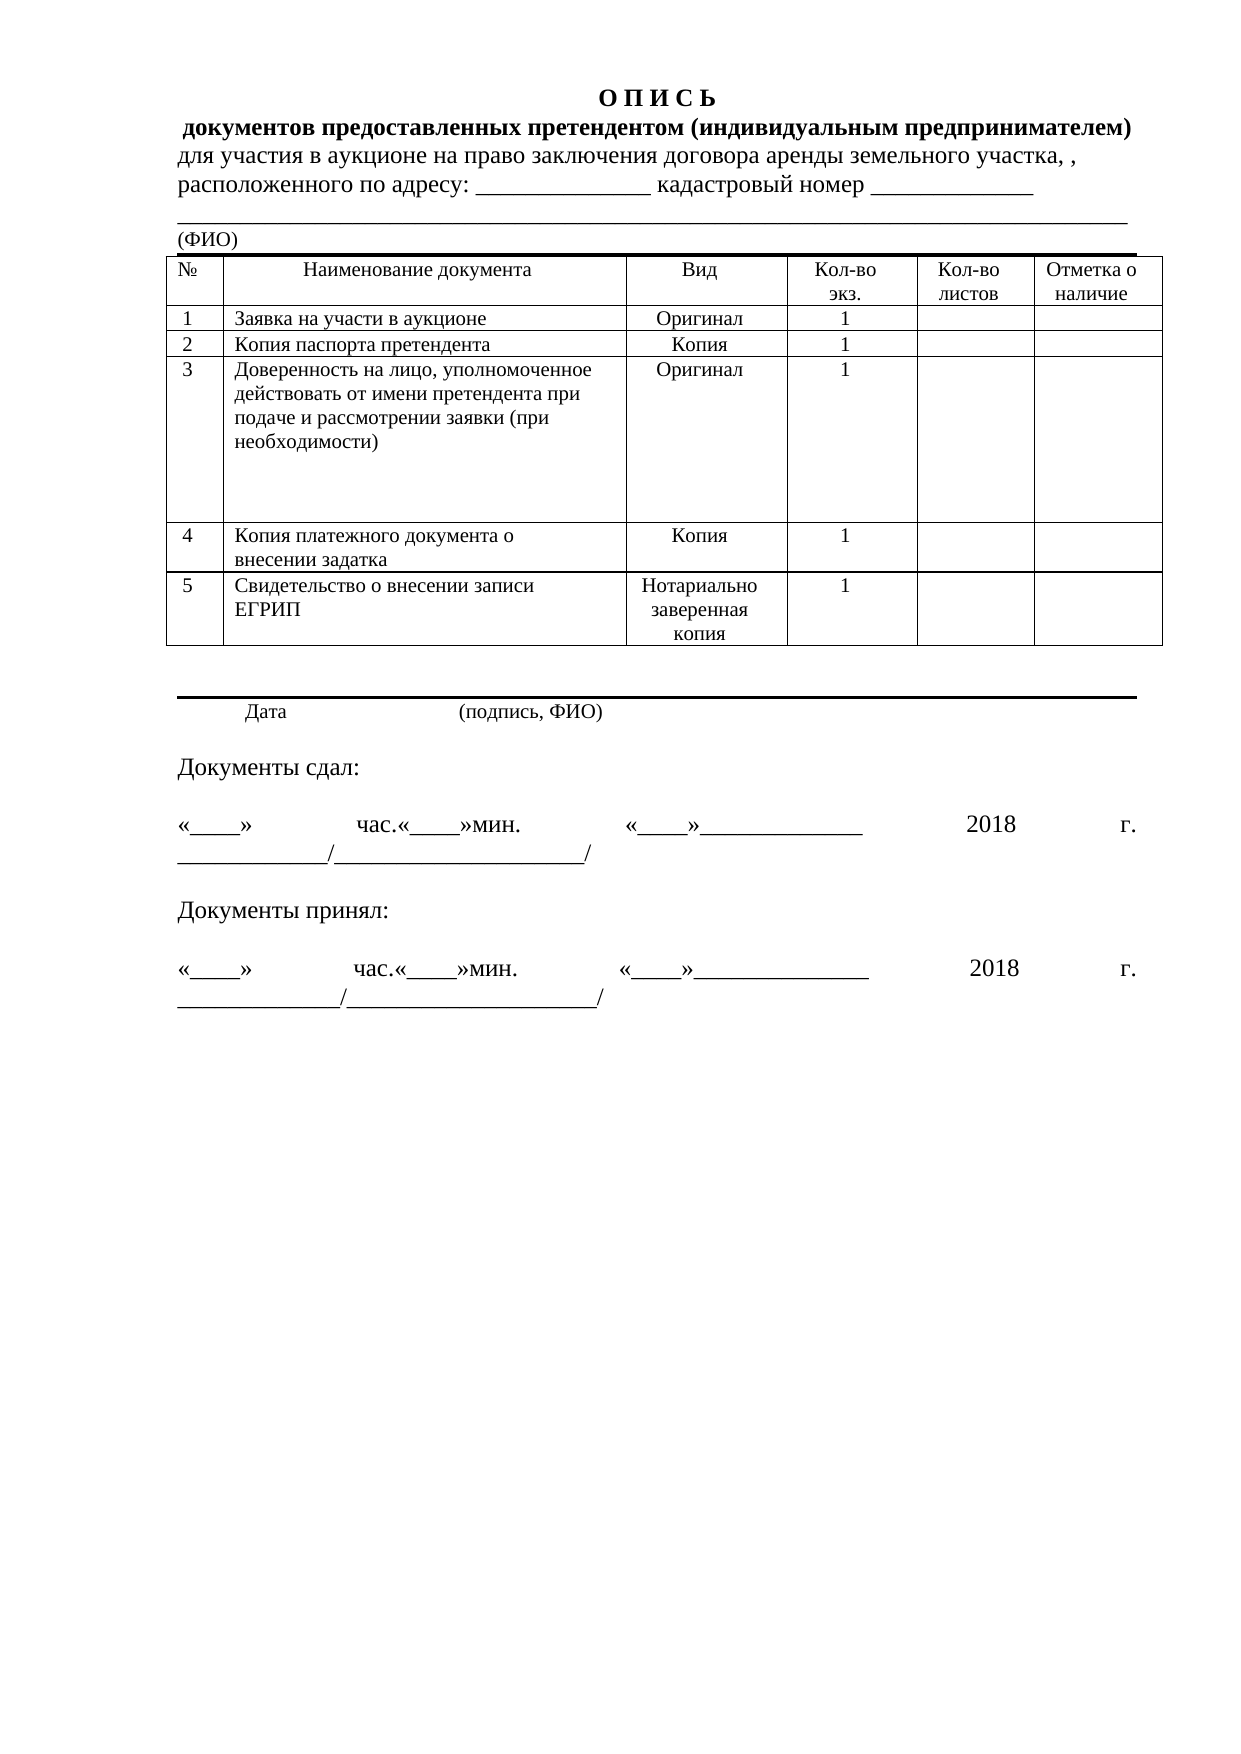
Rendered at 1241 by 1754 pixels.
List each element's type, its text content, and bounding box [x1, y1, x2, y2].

table_cell [918, 357, 1034, 522]
table_cell 5 [167, 573, 223, 645]
table_cell 1 [788, 573, 917, 645]
table_cell 1 [167, 306, 223, 330]
text «____» час.«____»мин. «____»_____________ 2018 г. ____________/____________________/ [177, 809, 1137, 867]
text документов предоставленных претендентом (индивидуальным предпринимателем) [177, 112, 1137, 141]
table_cell 1 [788, 523, 917, 571]
table_cell 1 [788, 357, 917, 522]
table_cell [1035, 573, 1162, 645]
text Дата (подпись, ФИО) [177, 699, 1137, 723]
table_cell [1035, 331, 1162, 356]
text О П И С Ь [177, 83, 1137, 112]
table_cell Свидетельство о внесении записи ЕГРИП [224, 573, 626, 645]
table_cell Копия [627, 331, 787, 356]
table_cell [918, 306, 1034, 330]
table_cell Доверенность на лицо, уполномоченное действовать от имени претендента при подаче и рассмотрении заявки (при необходимости) [224, 357, 626, 522]
table_header Кол-во листов [918, 257, 1034, 305]
table_cell Копия платежного документа о внесении задатка [224, 523, 626, 571]
table_cell 4 [167, 523, 223, 571]
table_cell Заявка на участи в аукционе [224, 306, 626, 330]
text Документы сдал: [177, 752, 1137, 781]
table_cell [1035, 357, 1162, 522]
table_header Вид [627, 257, 787, 305]
table_cell [1035, 306, 1162, 330]
table_cell Копия паспорта претендента [224, 331, 626, 356]
table_cell [918, 331, 1034, 356]
table_header Наименование документа [224, 257, 626, 305]
table_header Отметка о наличие [1035, 257, 1162, 305]
table_header № [167, 257, 223, 305]
table_cell 3 [167, 357, 223, 522]
table_cell 2 [167, 331, 223, 356]
table_cell Оригинал [627, 357, 787, 522]
text для участия в аукционе на право заключения договора аренды земельного участка, , расположенного по адресу: ______________ кадастровый номер _____________ [177, 141, 1137, 198]
table_cell [1035, 523, 1162, 571]
text Документы принял: [177, 896, 1137, 924]
table_cell Нотариально заверенная копия [627, 573, 787, 645]
table_header Кол-во экз. [788, 257, 917, 305]
text (ФИО) [177, 227, 1137, 253]
table_cell Копия [627, 523, 787, 571]
text ____________________________________________________________________________ [177, 198, 1137, 227]
table_cell Оригинал [627, 306, 787, 330]
text «____» час.«____»мин. «____»______________ 2018 г. _____________/____________________/ [177, 953, 1137, 1011]
table_cell 1 [788, 306, 917, 330]
table_cell [918, 573, 1034, 645]
table_cell 1 [788, 331, 917, 356]
table_cell [918, 523, 1034, 571]
